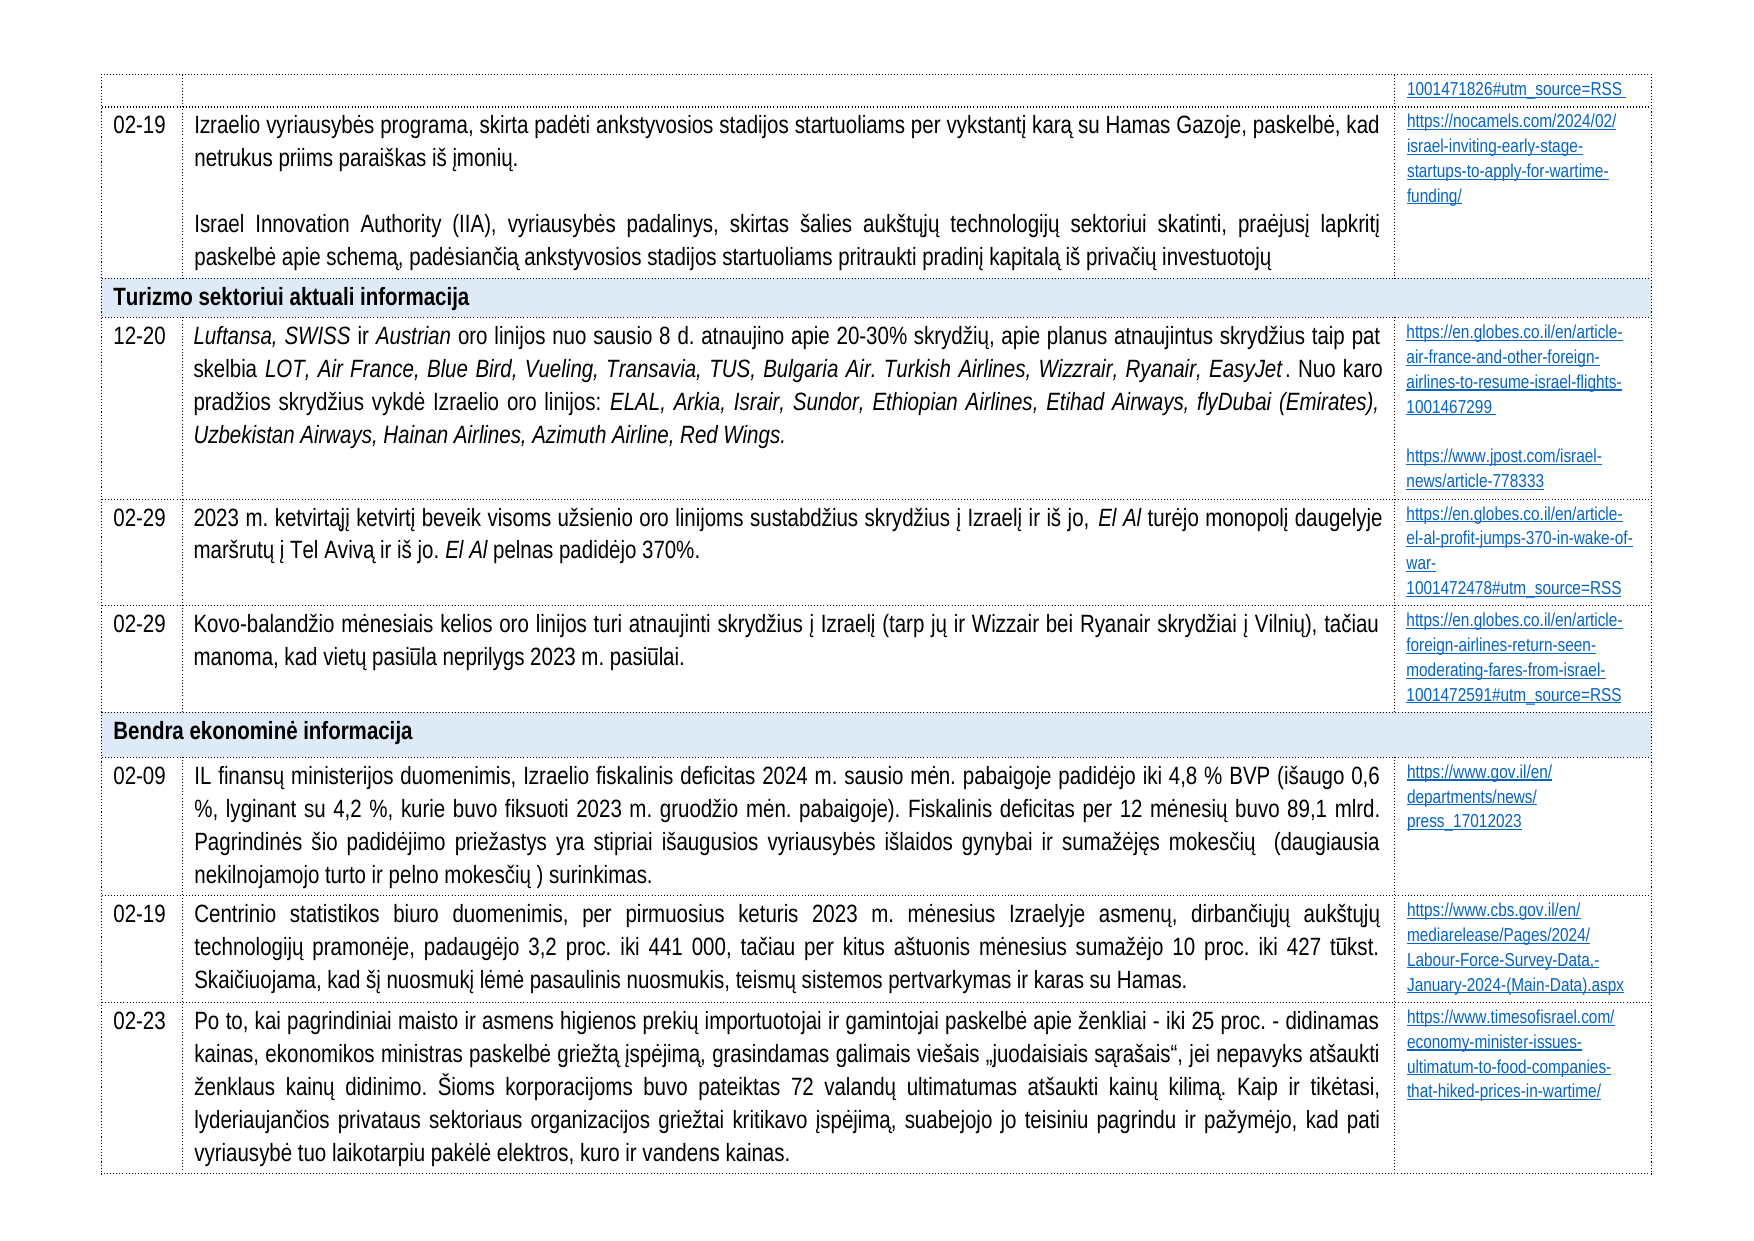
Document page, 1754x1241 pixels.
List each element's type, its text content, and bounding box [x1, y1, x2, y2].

table_cell 02-29 [101, 605, 182, 712]
table_cell https://nocamels.com/2024/02/israel-inviting-early-stage-startups-to-apply-for-wartime-funding/ [1395, 106, 1651, 278]
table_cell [182, 74, 1395, 106]
table_cell Bendra ekonominė informacija [101, 712, 1651, 757]
table_cell Turizmo sektoriui aktuali informacija [101, 278, 1651, 317]
table_cell 02-29 [101, 499, 182, 605]
table_cell 02-26 [101, 74, 182, 106]
table_cell https://www.cbs.gov.il/en/mediarelease/Pages/2024/Labour-Force-Survey-Data,-January-2024-(Main-Data).aspx [1395, 895, 1651, 1002]
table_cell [1395, 74, 1651, 106]
table_cell 02-19 [101, 106, 182, 278]
table_cell https://en.globes.co.il/en/article-air-france-and-other-foreign-airlines-to-resume-israel-flights-1001467299 https://www.jpost.com/israel-news/article-778333 [1394, 317, 1651, 498]
table_cell Po to, kai pagrindiniai maisto ir asmens higienos prekių importuotojai ir gamintojai paskelbė apie ženkliai - iki 25 proc. - didinamas kainas, ekonomikos ministras paskelbė griežtą įspėjimą, grasindamas galimais viešais „juodaisiais sąrašais“, jei nepavyks atšaukti ženklaus kainų didinimo. Šioms korporacijoms buvo pateiktas 72 valandų ultimatumas atšaukti kainų kilimą. Kaip ir tikėtasi, lyderiaujančios privataus sektoriaus organizacijos griežtai kritikavo įspėjimą, suabejojo jo teisiniu pagrindu ir pažymėjo, kad pati vyriausybė tuo laikotarpiu pakėlė elektros, kuro ir vandens kainas. [182, 1002, 1395, 1173]
table_cell Luftansa, SWISS ir Austrian oro linijos nuo sausio 8 d. atnaujino apie 20-30% skrydžių, apie planus atnaujintus skrydžius taip pat skelbia LOT, Air France, Blue Bird, Vueling, Transavia, TUS, Bulgaria Air. Turkish Airlines, Wizzrair, Ryanair, EasyJet. Nuo karo pradžios skrydžius vykdė Izraelio oro linijos: ELAL, Arkia, Israir, Sundor, Ethiopian Airlines, Etihad Airways, flyDubai (Emirates), Uzbekistan Airways, Hainan Airlines, Azimuth Airline, Red Wings. [182, 317, 1394, 498]
table_cell IL finansų ministerijos duomenimis, Izraelio fiskalinis deficitas 2024 m. sausio mėn. pabaigoje padidėjo iki 4,8 % BVP (išaugo 0,6 %, lyginant su 4,2 %, kurie buvo fiksuoti 2023 m. gruodžio mėn. pabaigoje). Fiskalinis deficitas per 12 mėnesių buvo 89,1 mlrd. Pagrindinės šio padidėjimo priežastys yra stipriai išaugusios vyriausybės išlaidos gynybai ir sumažėjęs mokesčių (daugiausia nekilnojamojo turto ir pelno mokesčių ) surinkimas. [182, 757, 1395, 895]
table_cell 2023 m. ketvirtąjį ketvirtį beveik visoms užsienio oro linijoms sustabdžius skrydžius į Izraelį ir iš jo, El Al turėjo monopolį daugelyje maršrutų į Tel Avivą ir iš jo. El Al pelnas padidėjo 370%. [182, 499, 1394, 605]
table_cell Kovo-balandžio mėnesiais kelios oro linijos turi atnaujinti skrydžius į Izraelį (tarp jų ir Wizzair bei Ryanair skrydžiai į Vilnių), tačiau manoma, kad vietų pasiūla neprilygs 2023 m. pasiūlai. [182, 605, 1394, 712]
table_cell Centrinio statistikos biuro duomenimis, per pirmuosius keturis 2023 m. mėnesius Izraelyje asmenų, dirbančiųjų aukštųjų technologijų pramonėje, padaugėjo 3,2 proc. iki 441 000, tačiau per kitus aštuonis mėnesius sumažėjo 10 proc. iki 427 tūkst. Skaičiuojama, kad šį nuosmukį lėmė pasaulinis nuosmukis, teismų sistemos pertvarkymas ir karas su Hamas. [182, 895, 1395, 1002]
table_cell 02-23 [101, 1002, 182, 1173]
table_cell 12-20 [101, 317, 182, 498]
table_cell https://en.globes.co.il/en/article-el-al-profit-jumps-370-in-wake-of-war-1001472478#utm_source=RSS [1394, 499, 1651, 605]
table_cell https://www.timesofisrael.com/economy-minister-issues-ultimatum-to-food-companies-that-hiked-prices-in-wartime/ [1395, 1002, 1651, 1173]
table_cell 02-09 [101, 757, 182, 895]
table_cell 02-19 [101, 895, 182, 1002]
table_cell https://www.gov.il/en/departments/news/press_17012023 [1395, 757, 1651, 895]
table_cell https://en.globes.co.il/en/article-foreign-airlines-return-seen-moderating-fares-from-israel-1001472591#utm_source=RSS [1394, 605, 1651, 712]
table_cell Izraelio vyriausybės programa, skirta padėti ankstyvosios stadijos startuoliams per vykstantį karą su Hamas Gazoje, paskelbė, kad netrukus priims paraiškas iš įmonių. Israel Innovation Authority (IIA), vyriausybės padalinys, skirtas šalies aukštųjų technologijų sektoriui skatinti, praėjusį lapkritį paskelbė apie schemą, padėsiančią ankstyvosios stadijos startuoliams pritraukti pradinį kapitalą iš privačių investuotojų [182, 106, 1395, 278]
